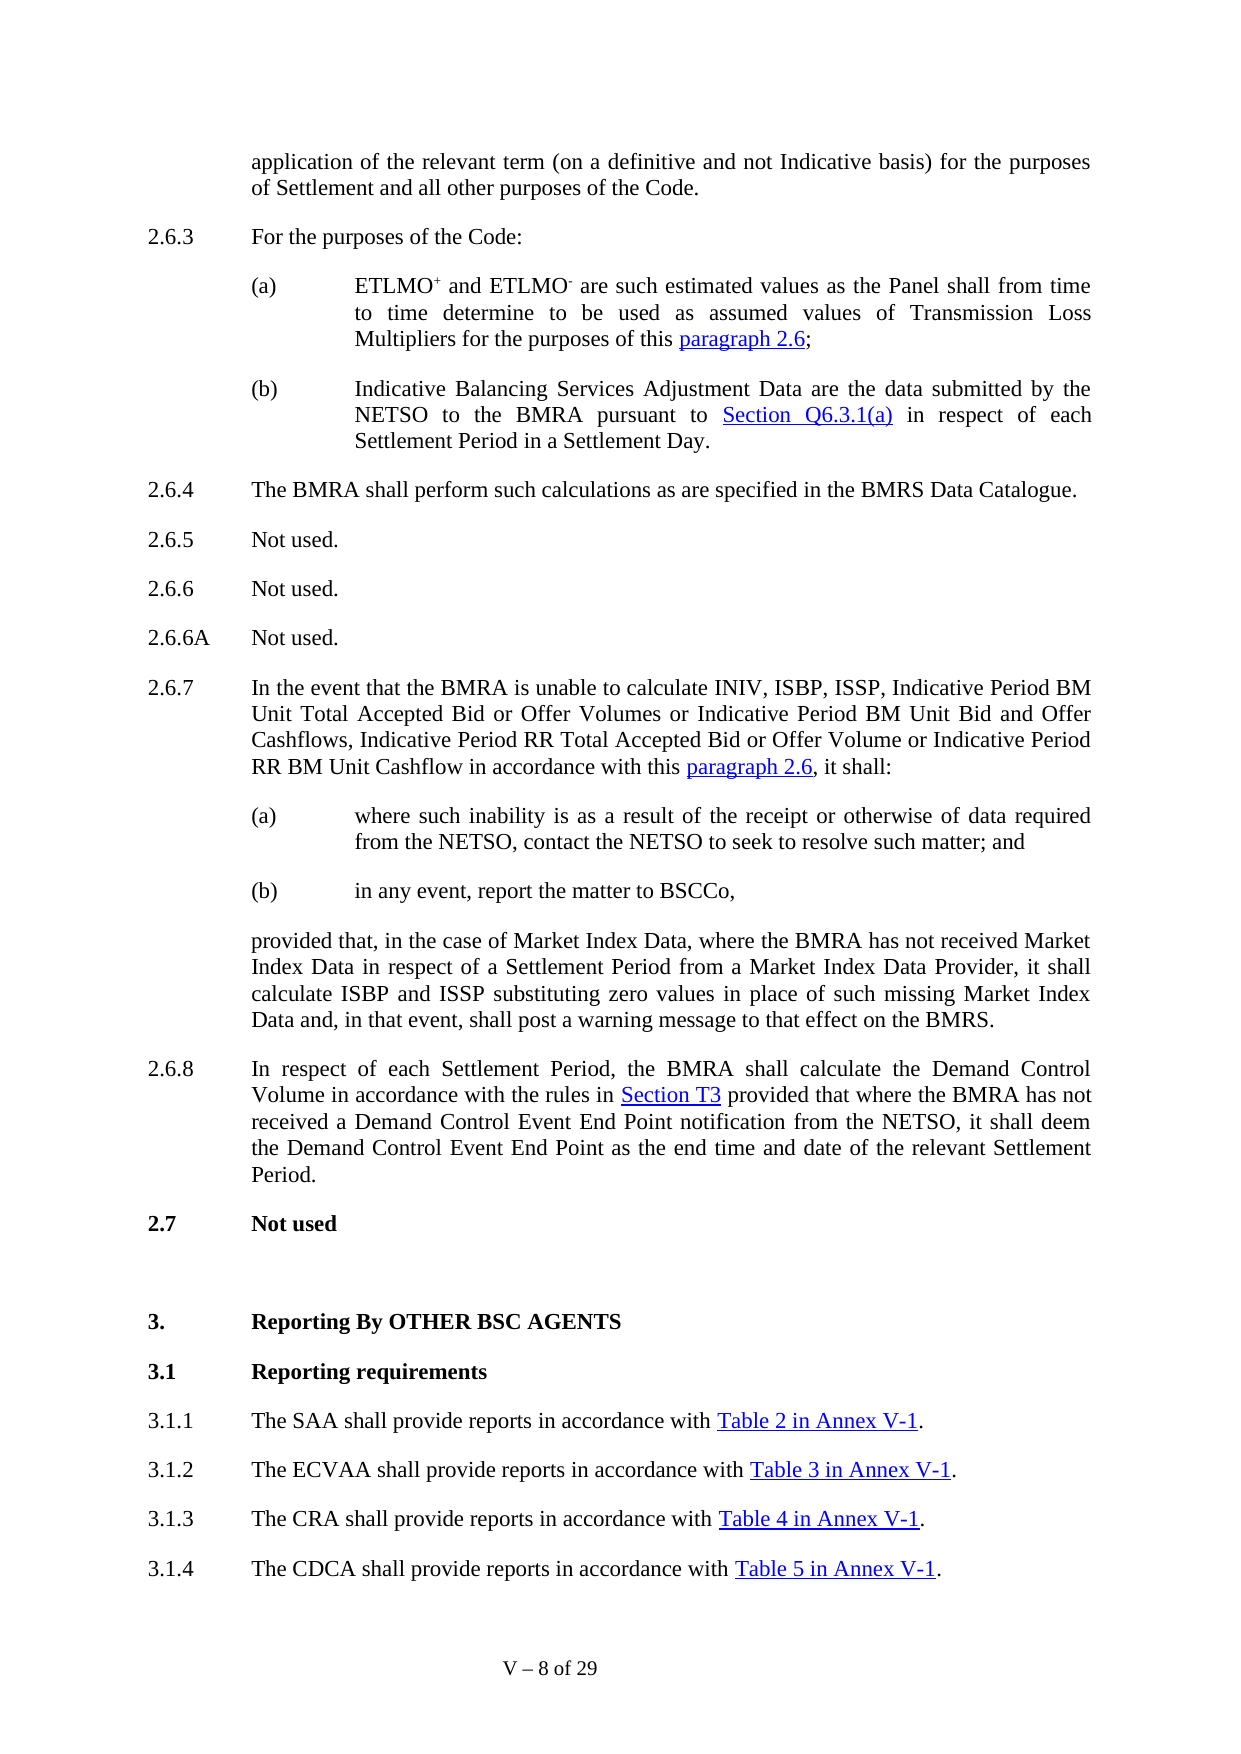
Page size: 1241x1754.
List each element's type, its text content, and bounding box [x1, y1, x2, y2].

text 2.6.7 In the event that the BMRA is unable to calculate INIV, ISBP, ISSP, Indicative Period BM Unit Total Accepted Bid or Offer Volumes or Indicative Period BM Unit Bid and Offer Cashflows, Indicative Period RR Total Accepted Bid or Offer Volume or Indicative Period RR BM Unit Cashflow in accordance with this paragraph 2.6, it shall: [148, 674, 1092, 779]
text (b) Indicative Balancing Services Adjustment Data are the data submitted by the NETSO to the BMRA pursuant to Section Q6.3.1(a) in respect of each Settlement Period in a Settlement Day. [251, 374, 1092, 454]
text 3.1.3 The CRA shall provide reports in accordance with Table 4 in Annex V-1. [148, 1506, 1092, 1532]
text 2.6.6 Not used. [148, 575, 1092, 601]
text 3.1.4 The CDCA shall provide reports in accordance with Table 5 in Annex V-1. [148, 1555, 1092, 1581]
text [148, 148, 1092, 200]
text 2.6.8 In respect of each Settlement Period, the BMRA shall calculate the Demand Control Volume in accordance with the rules in Section T3 provided that where the BMRA has not received a Demand Control Event End Point notification from the NETSO, it shall deem the Demand Control Event End Point as the end time and date of the relevant Settlement Period. [148, 1055, 1092, 1187]
subtitle 3.1 Reporting requirements [148, 1358, 1092, 1384]
text provided that, in the case of Market Index Data, where the BMRA has not received Market Index Data in respect of a Settlement Period from a Market Index Data Provider, it shall calculate ISBP and ISSP substituting zero values in place of such missing Market Index Data and, in that event, shall post a warning message to that effect on the BMRS. [251, 927, 1092, 1032]
text 2.6.6A Not used. [148, 624, 1092, 651]
text 3.1.1 The SAA shall provide reports in accordance with Table 2 in Annex V-1. [148, 1407, 1092, 1433]
subtitle 3. Reporting By OTHER BSC AGENTS [148, 1308, 1092, 1335]
text (b) in any event, report the matter to BSCCo, [251, 878, 1092, 904]
subtitle 2.7 Not used [148, 1210, 1092, 1236]
text 2.6.3 For the purposes of the Code: [148, 223, 1092, 250]
text 2.6.5 Not used. [148, 526, 1092, 552]
text (a) ETLMO+ and ETLMO- are such estimated values as the Panel shall from time to time determine to be used as assumed values of Transmission Loss Multipliers for the purposes of this paragraph 2.6; [251, 273, 1092, 352]
text 2.6.4 The BMRA shall perform such calculations as are specified in the BMRS Data Catalogue. [148, 477, 1092, 503]
text (a) where such inability is as a result of the receipt or otherwise of data required from the NETSO, contact the NETSO to seek to resolve such matter; and [251, 802, 1092, 855]
text 3.1.2 The ECVAA shall provide reports in accordance with Table 3 in Annex V-1. [148, 1456, 1092, 1483]
